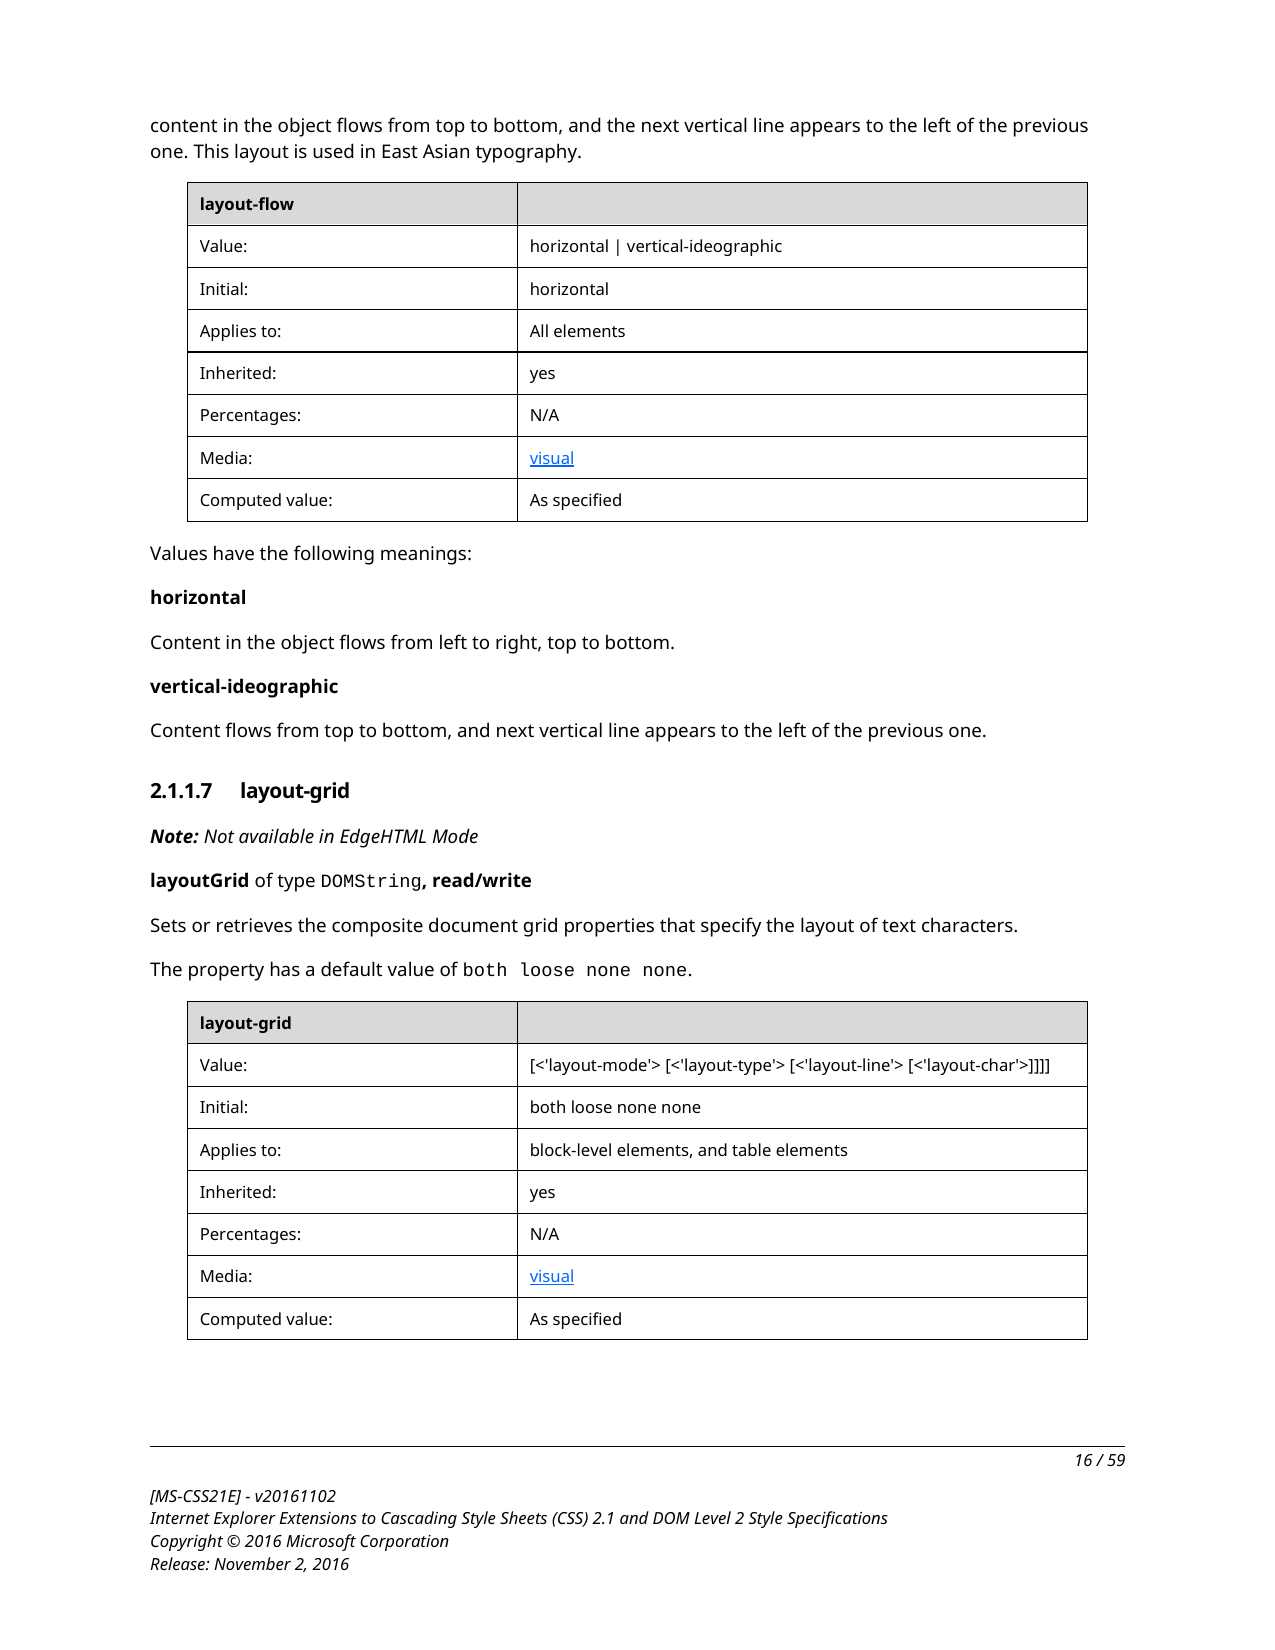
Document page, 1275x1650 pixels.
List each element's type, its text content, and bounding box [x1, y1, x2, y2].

subtitle layout-grid [150, 776, 1125, 805]
table_cell Inherited: [188, 353, 517, 394]
text The property has a default value of both loose none none. [150, 957, 1125, 982]
table_cell Applies to: [188, 1129, 517, 1170]
table_cell [<'layout-mode'> [<'layout-type'> [<'layout-line'> [<'layout-char'>]]]] [518, 1044, 1087, 1086]
table_cell visual [518, 1256, 1087, 1297]
text layoutGrid of type DOMString, read/write [150, 868, 1125, 893]
table_cell Media: [188, 437, 517, 478]
table_cell N/A [518, 395, 1087, 436]
table_cell Computed value: [188, 1298, 517, 1339]
table_cell Value: [188, 1044, 517, 1086]
table_cell As specified [518, 479, 1087, 521]
text vertical-ideographic [150, 673, 1125, 699]
table_cell block-level elements, and table elements [518, 1129, 1087, 1170]
table_cell horizontal [518, 268, 1087, 309]
text Values have the following meanings: [150, 540, 1125, 566]
table_header [518, 1002, 1087, 1043]
table_cell Percentages: [188, 395, 517, 436]
text Sets or retrieves the composite document grid properties that specify the layout of text characters. [150, 912, 1125, 938]
table_cell Applies to: [188, 310, 517, 351]
table_header layout-grid [188, 1002, 517, 1043]
text horizontal [150, 585, 1125, 610]
table_cell visual [518, 437, 1087, 478]
text Content in the object flows from left to right, top to bottom. [150, 629, 1125, 654]
table_cell horizontal | vertical-ideographic [518, 226, 1087, 267]
text Note: Not available in EdgeHTML Mode [150, 823, 1125, 849]
table_header layout-flow [188, 183, 517, 224]
table_cell yes [518, 1171, 1087, 1212]
table_cell yes [518, 353, 1087, 394]
table_cell N/A [518, 1214, 1087, 1255]
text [150, 112, 1125, 163]
table_cell Media: [188, 1256, 517, 1297]
table_cell Computed value: [188, 479, 517, 521]
table_header [518, 183, 1087, 224]
table_cell Percentages: [188, 1214, 517, 1255]
table_cell All elements [518, 310, 1087, 351]
table_cell both loose none none [518, 1087, 1087, 1128]
table_cell As specified [518, 1298, 1087, 1339]
table_cell Initial: [188, 1087, 517, 1128]
table_cell Inherited: [188, 1171, 517, 1212]
table_cell Value: [188, 226, 517, 267]
text Content flows from top to bottom, and next vertical line appears to the left of the previous one. [150, 717, 1125, 743]
table_cell Initial: [188, 268, 517, 309]
